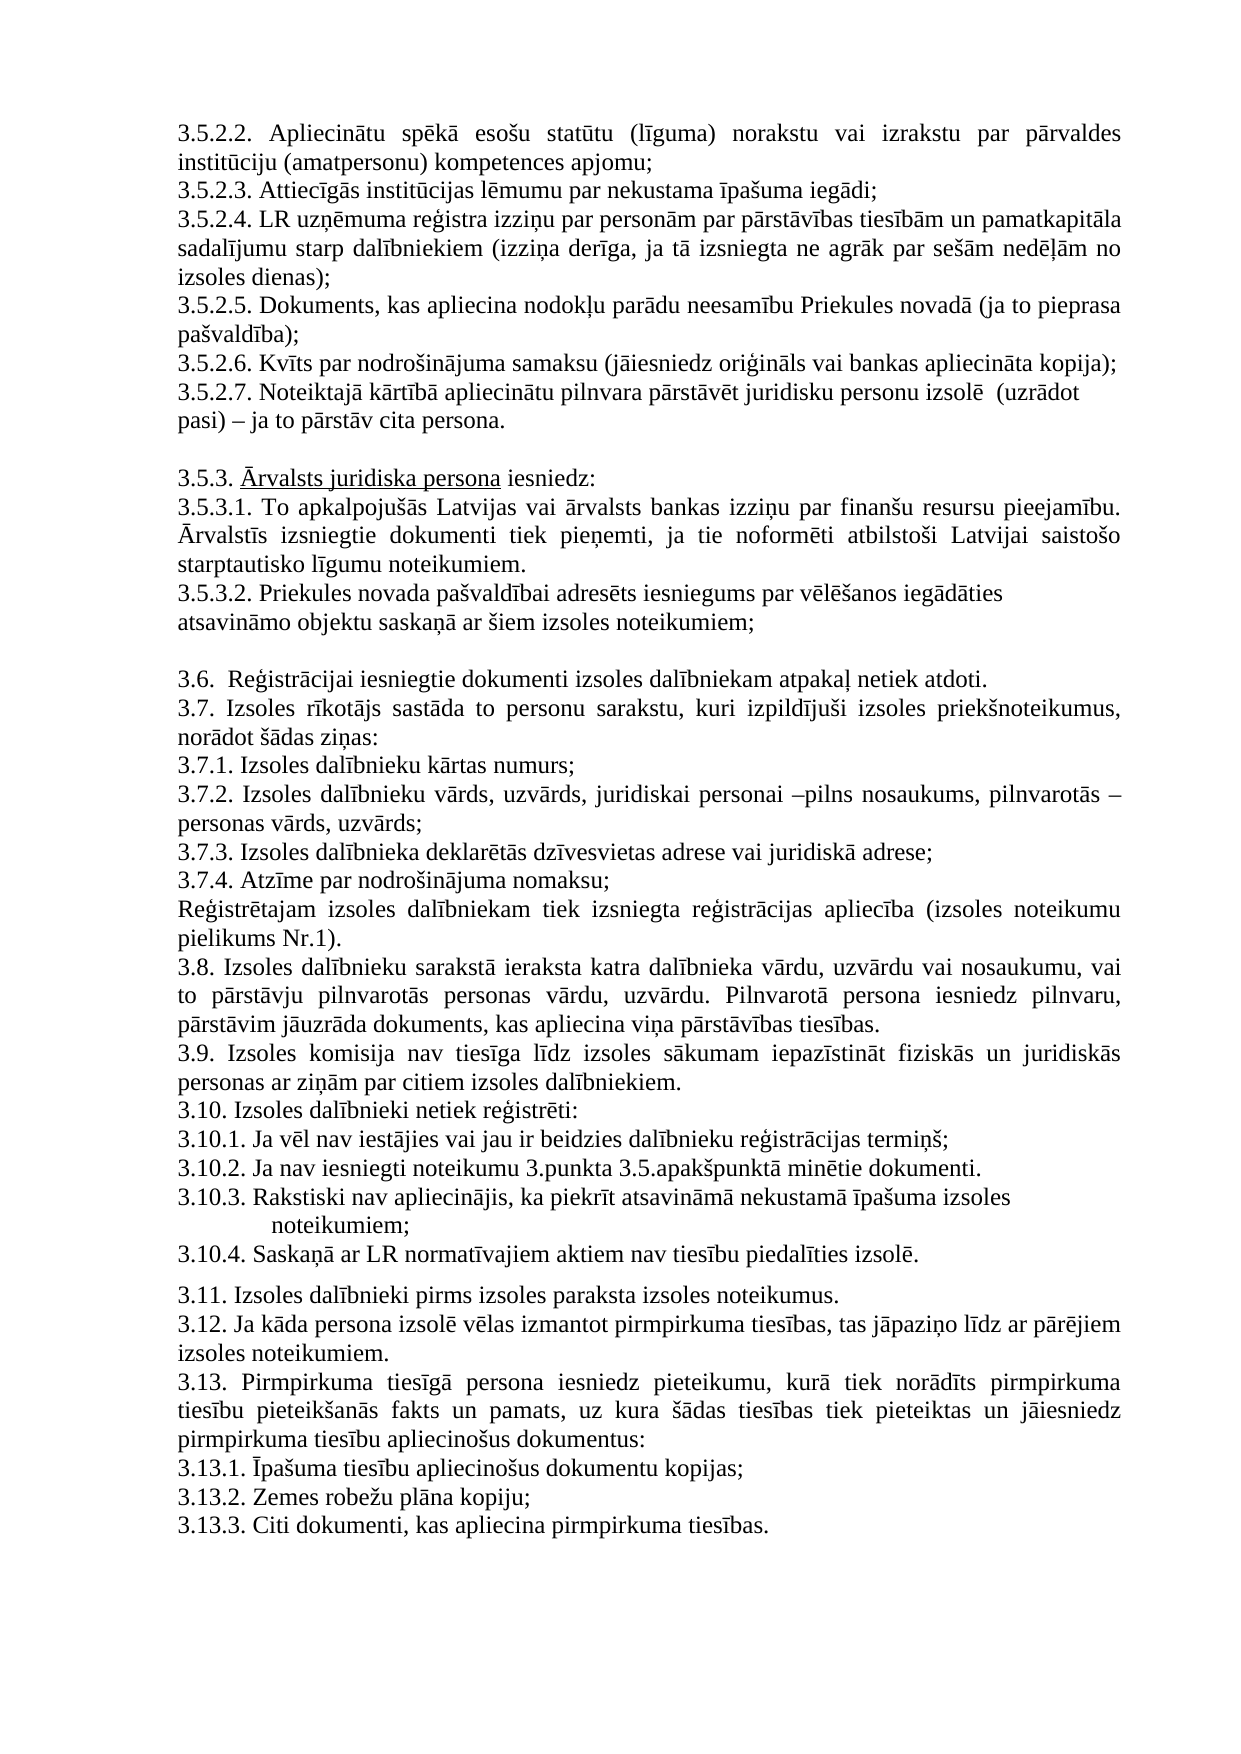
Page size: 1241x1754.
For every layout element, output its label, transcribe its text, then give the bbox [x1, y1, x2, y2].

text 3.10. Izsoles dalībnieki netiek reģistrēti: [177, 1096, 1122, 1124]
text atsavināmo objektu saskaņā ar šiem izsoles noteikumiem; [177, 607, 1122, 636]
text 3.7.1. Izsoles dalībnieku kārtas numurs; [177, 751, 1122, 779]
text 3.5.2.7. Noteiktajā kārtībā apliecinātu pilnvara pārstāvēt juridisku personu izsolē (uzrādot pasi) – ja to pārstāv cita persona. [177, 377, 1122, 434]
text 3.13.1. Īpašuma tiesību apliecinošus dokumentu kopijas; [177, 1453, 1122, 1482]
text 3.10.1. Ja vēl nav iestājies vai jau ir beidzies dalībnieku reģistrācijas termiņš; [177, 1124, 1122, 1153]
text 3.13. Pirmpirkuma tiesīgā persona iesniedz pieteikumu, kurā tiek norādīts pirmpirkuma tiesību pieteikšanās fakts un pamats, uz kura šādas tiesības tiek pieteiktas un jāiesniedz pirmpirkuma tiesību apliecinošus dokumentus: [177, 1367, 1122, 1453]
text 3.13.3. Citi dokumenti, kas apliecina pirmpirkuma tiesības. [177, 1511, 1122, 1539]
text 3.6. Reģistrācijai iesniegtie dokumenti izsoles dalībniekam atpakaļ netiek atdoti. [177, 664, 1122, 693]
text 3.5.2.2. Apliecinātu spēkā esošu statūtu (līguma) norakstu vai izrakstu par pārvaldes institūciju (amatpersonu) kompetences apjomu; [177, 118, 1122, 176]
text 3.5.2.6. Kvīts par nodrošinājuma samaksu (jāiesniedz oriģināls vai bankas apliecināta kopija); [177, 348, 1122, 377]
text 3.10.4. Saskaņā ar LR normatīvajiem aktiem nav tiesību piedalīties izsolē. [177, 1239, 1122, 1268]
text 3.7. Izsoles rīkotājs sastāda to personu sarakstu, kuri izpildījuši izsoles priekšnoteikumus, norādot šādas ziņas: [177, 693, 1122, 751]
text 3.12. Ja kāda persona izsolē vēlas izmantot pirmpirkuma tiesības, tas jāpaziņo līdz ar pārējiem izsoles noteikumiem. [177, 1309, 1122, 1367]
text 3.13.2. Zemes robežu plāna kopiju; [177, 1482, 1122, 1511]
text noteikumiem; [177, 1211, 1122, 1239]
text 3.11. Izsoles dalībnieki pirms izsoles paraksta izsoles noteikumus. [177, 1281, 1122, 1309]
text 3.7.2. Izsoles dalībnieku vārds, uzvārds, juridiskai personai –pilns nosaukums, pilnvarotās – personas vārds, uzvārds; [177, 779, 1122, 837]
text 3.7.4. Atzīme par nodrošinājuma nomaksu; [177, 866, 1122, 894]
text 3.8. Izsoles dalībnieku sarakstā ieraksta katra dalībnieka vārdu, uzvārdu vai nosaukumu, vai to pārstāvju pilnvarotās personas vārdu, uzvārdu. Pilnvarotā persona iesniedz pilnvaru, pārstāvim jāuzrāda dokuments, kas apliecina viņa pārstāvības tiesības. [177, 952, 1122, 1038]
text 3.10.3. Rakstiski nav apliecinājis, ka piekrīt atsavināmā nekustamā īpašuma izsoles [177, 1182, 1122, 1211]
text 3.5.3.1. To apkalpojušās Latvijas vai ārvalsts bankas izziņu par finanšu resursu pieejamību. Ārvalstīs izsniegtie dokumenti tiek pieņemti, ja tie noformēti atbilstoši Latvijai saistošo starptautisko līgumu noteikumiem. [177, 492, 1122, 578]
text 3.7.3. Izsoles dalībnieka deklarētās dzīvesvietas adrese vai juridiskā adrese; [177, 837, 1122, 866]
text 3.5.2.4. LR uzņēmuma reģistra izziņu par personām par pārstāvības tiesībām un pamatkapitāla sadalījumu starp dalībniekiem (izziņa derīga, ja tā izsniegta ne agrāk par sešām nedēļām no izsoles dienas); [177, 204, 1122, 291]
text 3.5.3.2. Priekules novada pašvaldībai adresēts iesniegums par vēlēšanos iegādāties [177, 578, 1122, 607]
text 3.5.2.3. Attiecīgās institūcijas lēmumu par nekustama īpašuma iegādi; [177, 176, 1122, 204]
text 3.5.2.5. Dokuments, kas apliecina nodokļu parādu neesamību Priekules novadā (ja to pieprasa pašvaldība); [177, 291, 1122, 348]
text 3.5.3. Ārvalsts juridiska persona iesniedz: [177, 463, 1122, 492]
text 3.10.2. Ja nav iesniegti noteikumu 3.punkta 3.5.apakšpunktā minētie dokumenti. [177, 1153, 1122, 1182]
text Reģistrētajam izsoles dalībniekam tiek izsniegta reģistrācijas apliecība (izsoles noteikumu pielikums Nr.1). [177, 894, 1122, 952]
text 3.9. Izsoles komisija nav tiesīga līdz izsoles sākumam iepazīstināt fiziskās un juridiskās personas ar ziņām par citiem izsoles dalībniekiem. [177, 1038, 1122, 1096]
